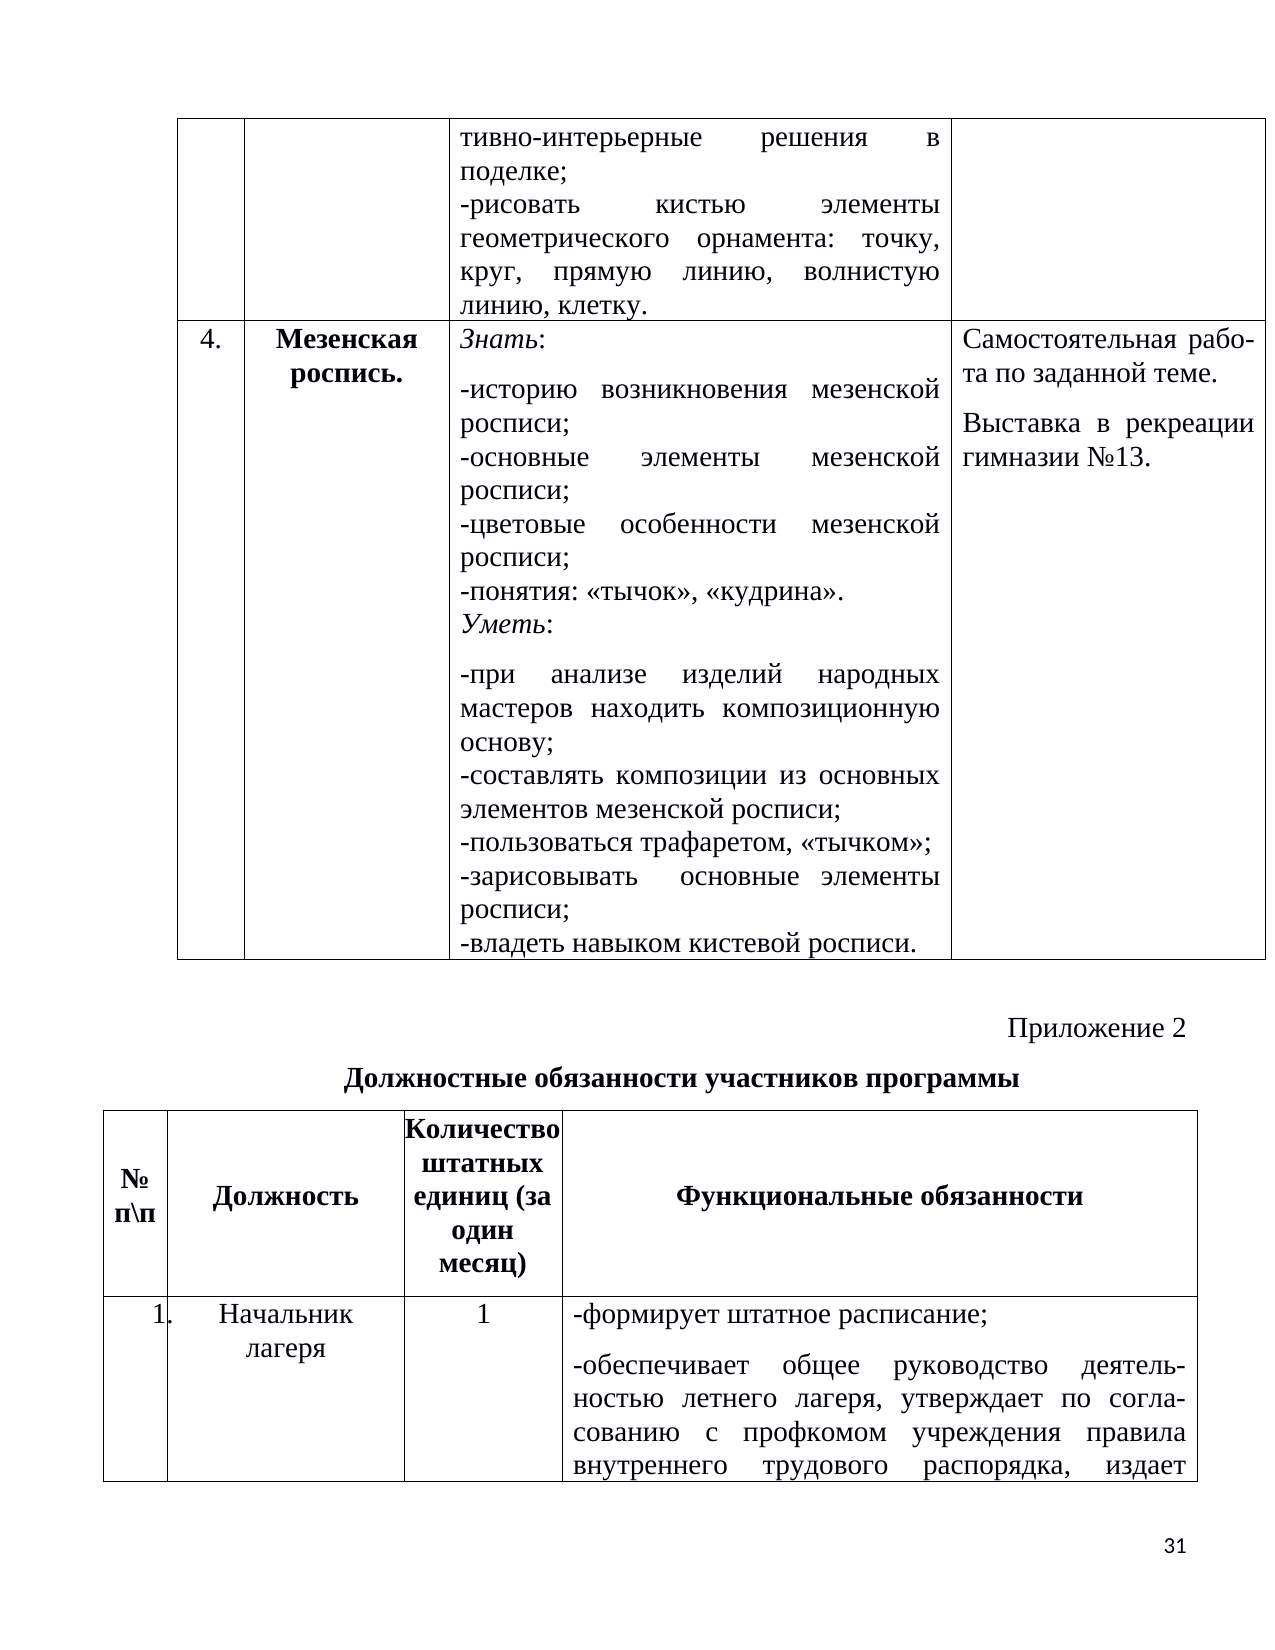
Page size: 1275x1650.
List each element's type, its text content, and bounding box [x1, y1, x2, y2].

table_header Функциональные обязанности [563, 1111, 1197, 1296]
table_cell [104, 1297, 167, 1481]
table_cell Начальник лагеря [168, 1297, 404, 1481]
table_cell Мезенская роспись. [245, 321, 449, 958]
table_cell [563, 1297, 1197, 1481]
text Должностные обязанности участников программы [177, 1060, 1186, 1093]
table_cell 4. [178, 321, 244, 958]
table_cell Самостоятельная рабо-та по заданной теме. Выставка в рекреации гимназии №13. [952, 321, 1265, 958]
table_cell 3. [178, 119, 244, 320]
table_cell Знать: -историю возникновения мезенской росписи; -основные элементы мезенской росписи; -цветовые особенности мезенской росписи; -понятия: «тычок», «кудрина». Уметь: -при анализе изделий народных мастеров находить композиционную основу; -составлять композиции из основных элементов мезенской росписи; -пользоваться трафаретом, «тычком»; -зарисовывать основные элементы росписи; -владеть навыком кистевой росписи. [450, 321, 951, 958]
text Приложение 2 [177, 1010, 1186, 1043]
table_cell 1 [405, 1297, 562, 1481]
table_header № п\п [104, 1111, 167, 1296]
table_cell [450, 119, 951, 320]
table_header Количество штатных единиц (за один месяц) [405, 1111, 562, 1296]
table_header Должность [168, 1111, 404, 1296]
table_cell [952, 119, 1265, 320]
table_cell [245, 119, 449, 320]
